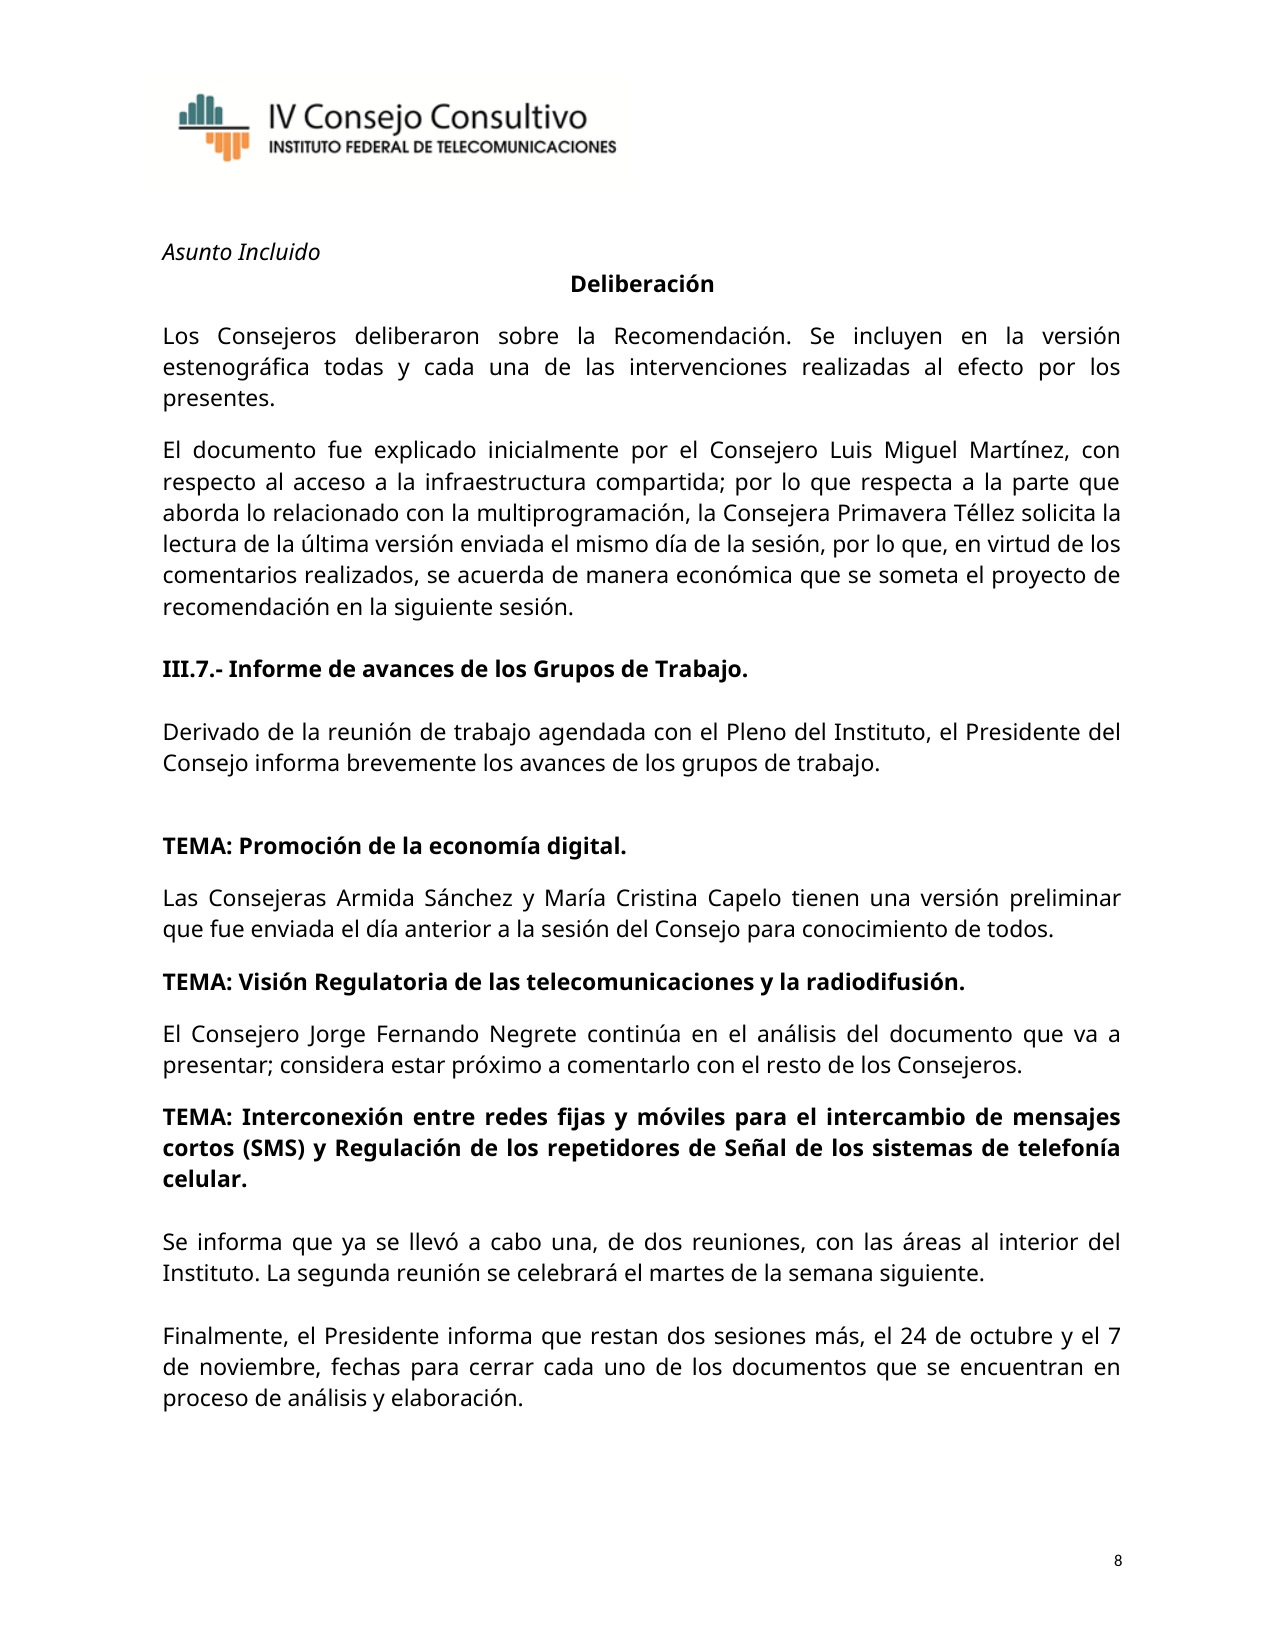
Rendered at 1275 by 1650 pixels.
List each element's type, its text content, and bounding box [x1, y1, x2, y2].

text Derivado de la reunión de trabajo agendada con el Pleno del Instituto, el Presidente del Consejo informa brevemente los avances de los grupos de trabajo. [162, 716, 1122, 778]
text TEMA: Promoción de la economía digital. [148, 830, 1122, 861]
text Asunto Incluido [162, 236, 1122, 268]
text TEMA: Interconexión entre redes fijas y móviles para el intercambio de mensajes cortos (SMS) y Regulación de los repetidores de Señal de los sistemas de telefonía celular. [162, 1101, 1122, 1195]
text Finalmente, el Presidente informa que restan dos sesiones más, el 24 de octubre y el 7 de noviembre, fechas para cerrar cada uno de los documentos que se encuentran en proceso de análisis y elaboración. [162, 1320, 1122, 1413]
text Deliberación [162, 268, 1122, 299]
picture [147, 73, 636, 188]
text El documento fue explicado inicialmente por el Consejero Luis Miguel Martínez, con respecto al acceso a la infraestructura compartida; por lo que respecta a la parte que aborda lo relacionado con la multiprogramación, la Consejera Primavera Téllez solicita la lectura de la última versión enviada el mismo día de la sesión, por lo que, en virtud de los comentarios realizados, se acuerda de manera económica que se someta el proyecto de recomendación en la siguiente sesión. [162, 434, 1122, 622]
text El Consejero Jorge Fernando Negrete continúa en el análisis del documento que va a presentar; considera estar próximo a comentarlo con el resto de los Consejeros. [162, 1018, 1122, 1080]
text Los Consejeros deliberaron sobre la Recomendación. Se incluyen en la versión estenográfica todas y cada una de las intervenciones realizadas al efecto por los presentes. [162, 320, 1122, 413]
text Las Consejeras Armida Sánchez y María Cristina Capelo tienen una versión preliminar que fue enviada el día anterior a la sesión del Consejo para conocimiento de todos. [162, 882, 1122, 945]
text III.7.- Informe de avances de los Grupos de Trabajo. [148, 653, 1122, 684]
text Se informa que ya se llevó a cabo una, de dos reuniones, con las áreas al interior del Instituto. La segunda reunión se celebrará el martes de la semana siguiente. [162, 1226, 1122, 1288]
text TEMA: Visión Regulatoria de las telecomunicaciones y la radiodifusión. [148, 966, 1122, 997]
